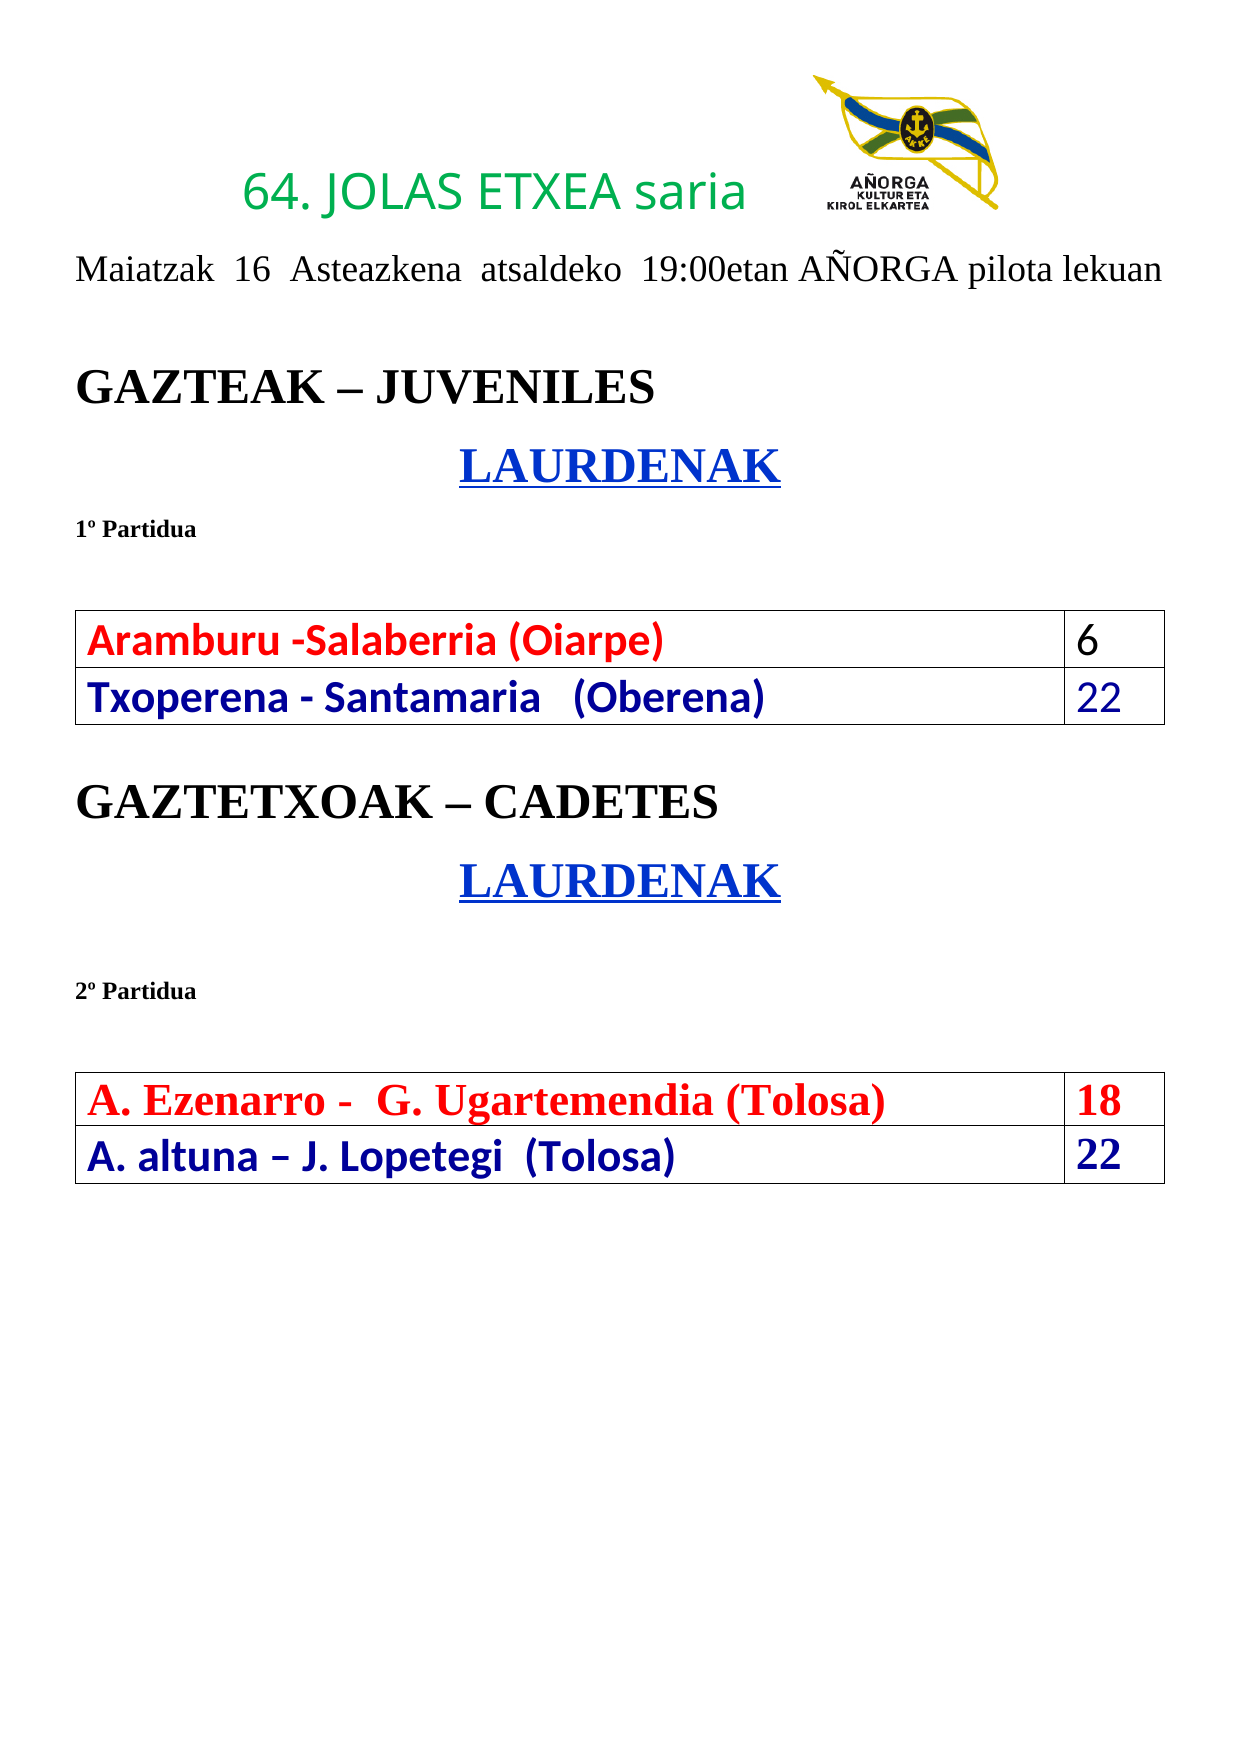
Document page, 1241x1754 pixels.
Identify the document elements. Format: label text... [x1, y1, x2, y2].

table_header A. Ezenarro - G. Ugartemendia (Tolosa) [76, 1073, 1064, 1125]
table_cell 22 [1065, 668, 1164, 724]
table_header 18 [1065, 1073, 1164, 1125]
table_header Aramburu -Salaberria (Oiarpe) [76, 611, 1064, 667]
text GAZTEAK – JUVENILES [75, 357, 1165, 414]
table_header 6 [1065, 611, 1164, 667]
text 2º Partidua [75, 976, 1165, 1005]
picture [812, 75, 999, 210]
text LAURDENAK [75, 851, 1165, 908]
table_cell A. altuna – J. Lopetegi (Tolosa) [76, 1126, 1064, 1182]
table_cell Txoperena - Santamaria (Oberena) [76, 668, 1064, 724]
text GAZTETXOAK – CADETES [75, 772, 1165, 829]
table_cell 22 [1065, 1126, 1164, 1182]
text Maiatzak 16 Asteazkena atsaldeko 19:00etan AÑORGA pilota lekuan [75, 246, 1165, 289]
text LAURDENAK [75, 436, 1165, 493]
text 64. JOLAS ETXEA saria [75, 75, 1165, 224]
text 1º Partidua [75, 514, 1165, 543]
